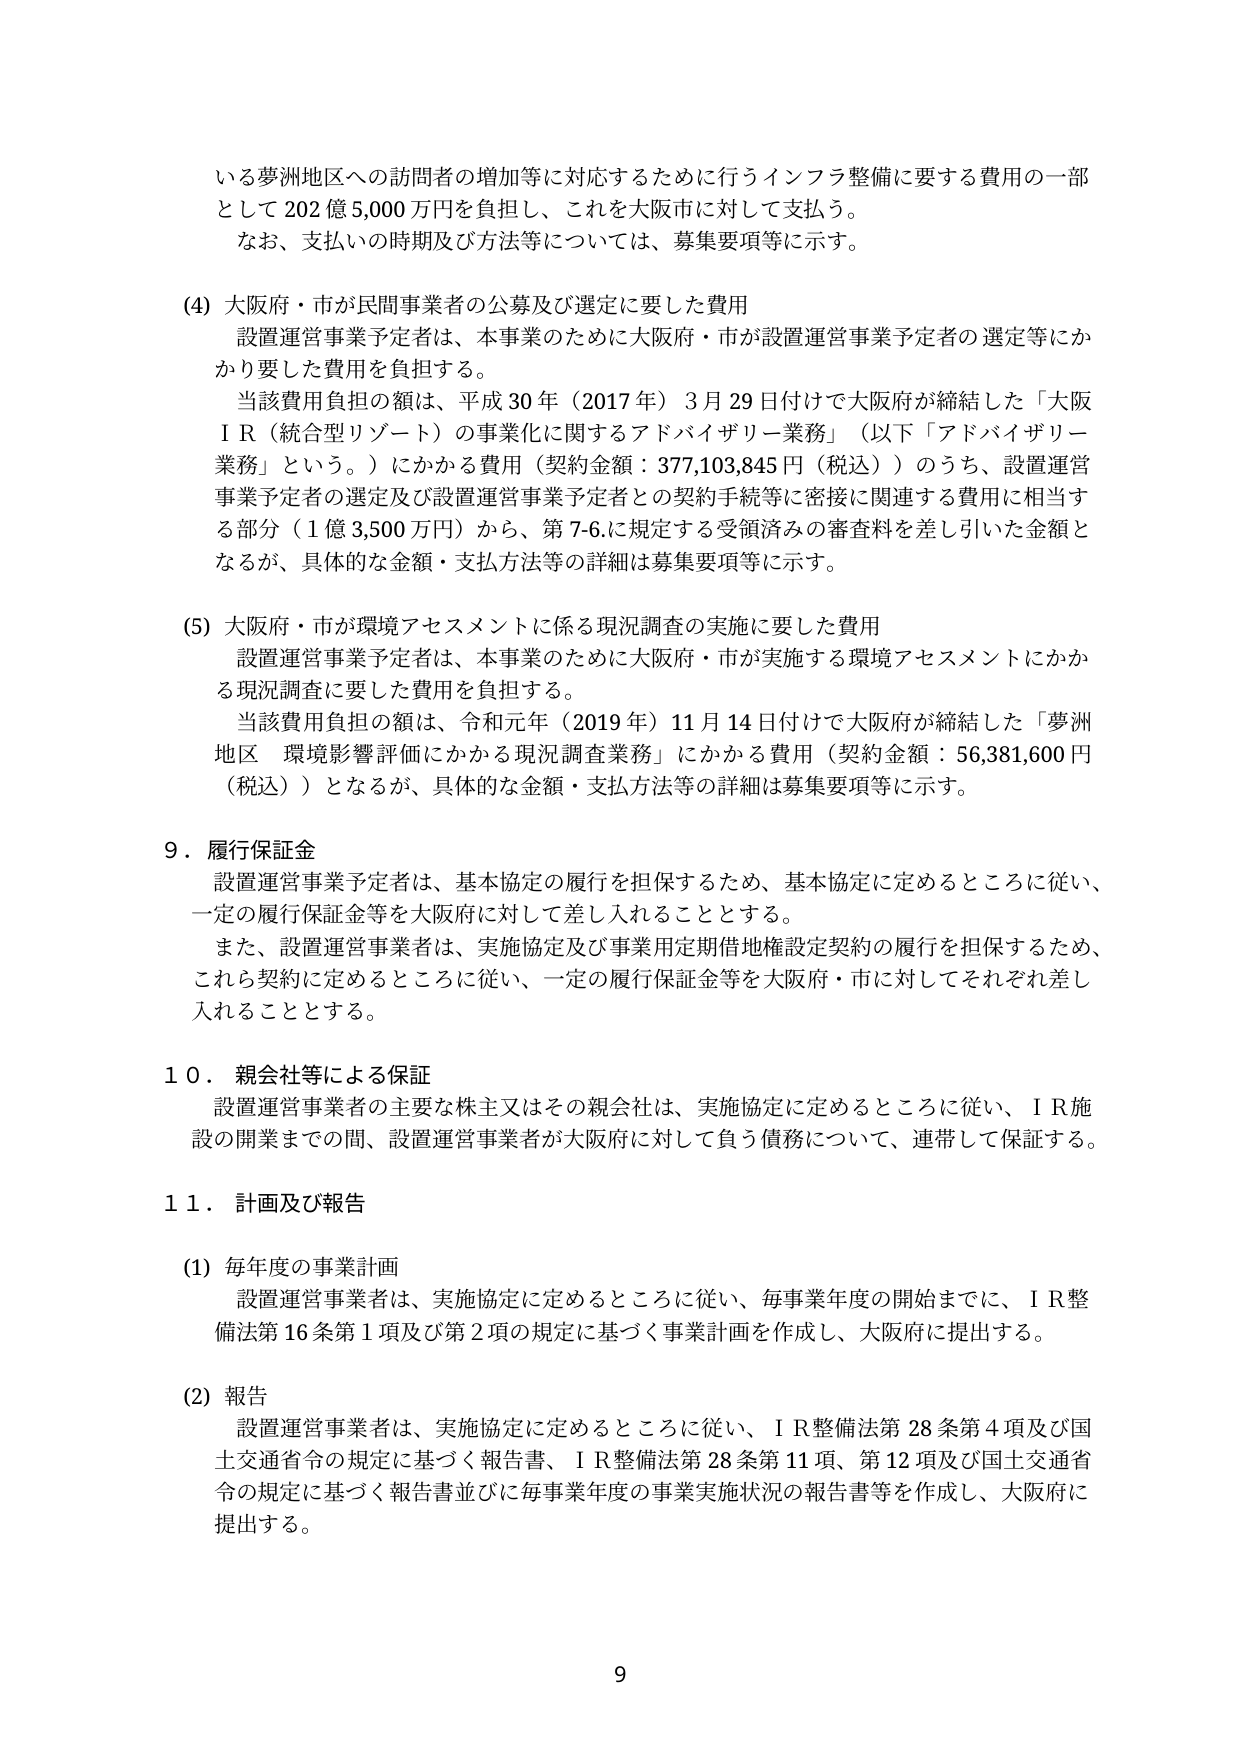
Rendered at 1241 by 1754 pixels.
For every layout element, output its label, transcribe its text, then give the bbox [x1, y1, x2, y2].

subtitle 親会社等による保証 [160, 1058, 1092, 1090]
text 当該費用負担の額は、令和元年（2019年）11月14日付けで大阪府が締結した「夢洲地区 環境影響評価にかかる現況調査業務」にかかる費用（契約金額：56,381,600円（税込））となるが、具体的な金額・支払方法等の詳細は募集要項等に示す。 [214, 705, 1092, 801]
text 当該費用負担の額は、平成30年（2017年）３月29日付けで大阪府が締結した「大阪ＩＲ（統合型リゾート）の事業化に関するアドバイザリー業務」（以下「アドバイザリー業務」という。）にかかる費用（契約金額：377,103,845円（税込））のうち、設置運営事業予定者の選定及び設置運営事業予定者との契約手続等に密接に関連する費用に相当する部分（１億3,500万円）から、第7-6.に規定する受領済みの審査料を差し引いた金額となるが、具体的な金額・支払方法等の詳細は募集要項等に示す。 [214, 384, 1092, 577]
list 毎年度の事業計画 [183, 1250, 1092, 1282]
text 設置運営事業予定者は、基本協定の履行を担保するため、基本協定に定めるところに従い、一定の履行保証金等を大阪府に対して差し入れることとする。 [191, 865, 1092, 929]
text また、設置運営事業者は、実施協定及び事業用定期借地権設定契約の履行を担保するため、これら契約に定めるところに従い、一定の履行保証金等を大阪府・市に対してそれぞれ差し入れることとする。 [191, 929, 1092, 1026]
list 大阪府・市が環境アセスメントに係る現況調査の実施に要した費用 [183, 609, 1092, 641]
subtitle 計画及び報告 [160, 1186, 1092, 1218]
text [214, 159, 1093, 224]
list 報告 [183, 1379, 1093, 1411]
text 設置運営事業者は、実施協定に定めるところに従い、ＩＲ整備法第28条第４項及び国土交通省令の規定に基づく報告書、ＩＲ整備法第28条第11項、第12項及び国土交通省令の規定に基づく報告書並びに毎事業年度の事業実施状況の報告書等を作成し、大阪府に提出する。 [214, 1411, 1092, 1539]
text 設置運営事業予定者は、本事業のために大阪府・市が実施する環境アセスメントにかかる現況調査に要した費用を負担する。 [214, 641, 1092, 705]
text 設置運営事業者は、実施協定に定めるところに従い、毎事業年度の開始までに、ＩＲ整備法第16条第１項及び第２項の規定に基づく事業計画を作成し、大阪府に提出する。 [214, 1282, 1092, 1347]
text 設置運営事業予定者は、本事業のために大阪府・市が設置運営事業予定者の選定等にかかり要した費用を負担する。 [214, 320, 1092, 384]
subtitle 履行保証金 [160, 833, 1092, 865]
list 大阪府・市が民間事業者の公募及び選定に要した費用 [183, 288, 1092, 320]
text なお、支払いの時期及び方法等については、募集要項等に示す。 [214, 224, 1093, 256]
text 設置運営事業者の主要な株主又はその親会社は、実施協定に定めるところに従い、ＩＲ施設の開業までの間、設置運営事業者が大阪府に対して負う債務について、連帯して保証する。 [191, 1090, 1092, 1154]
